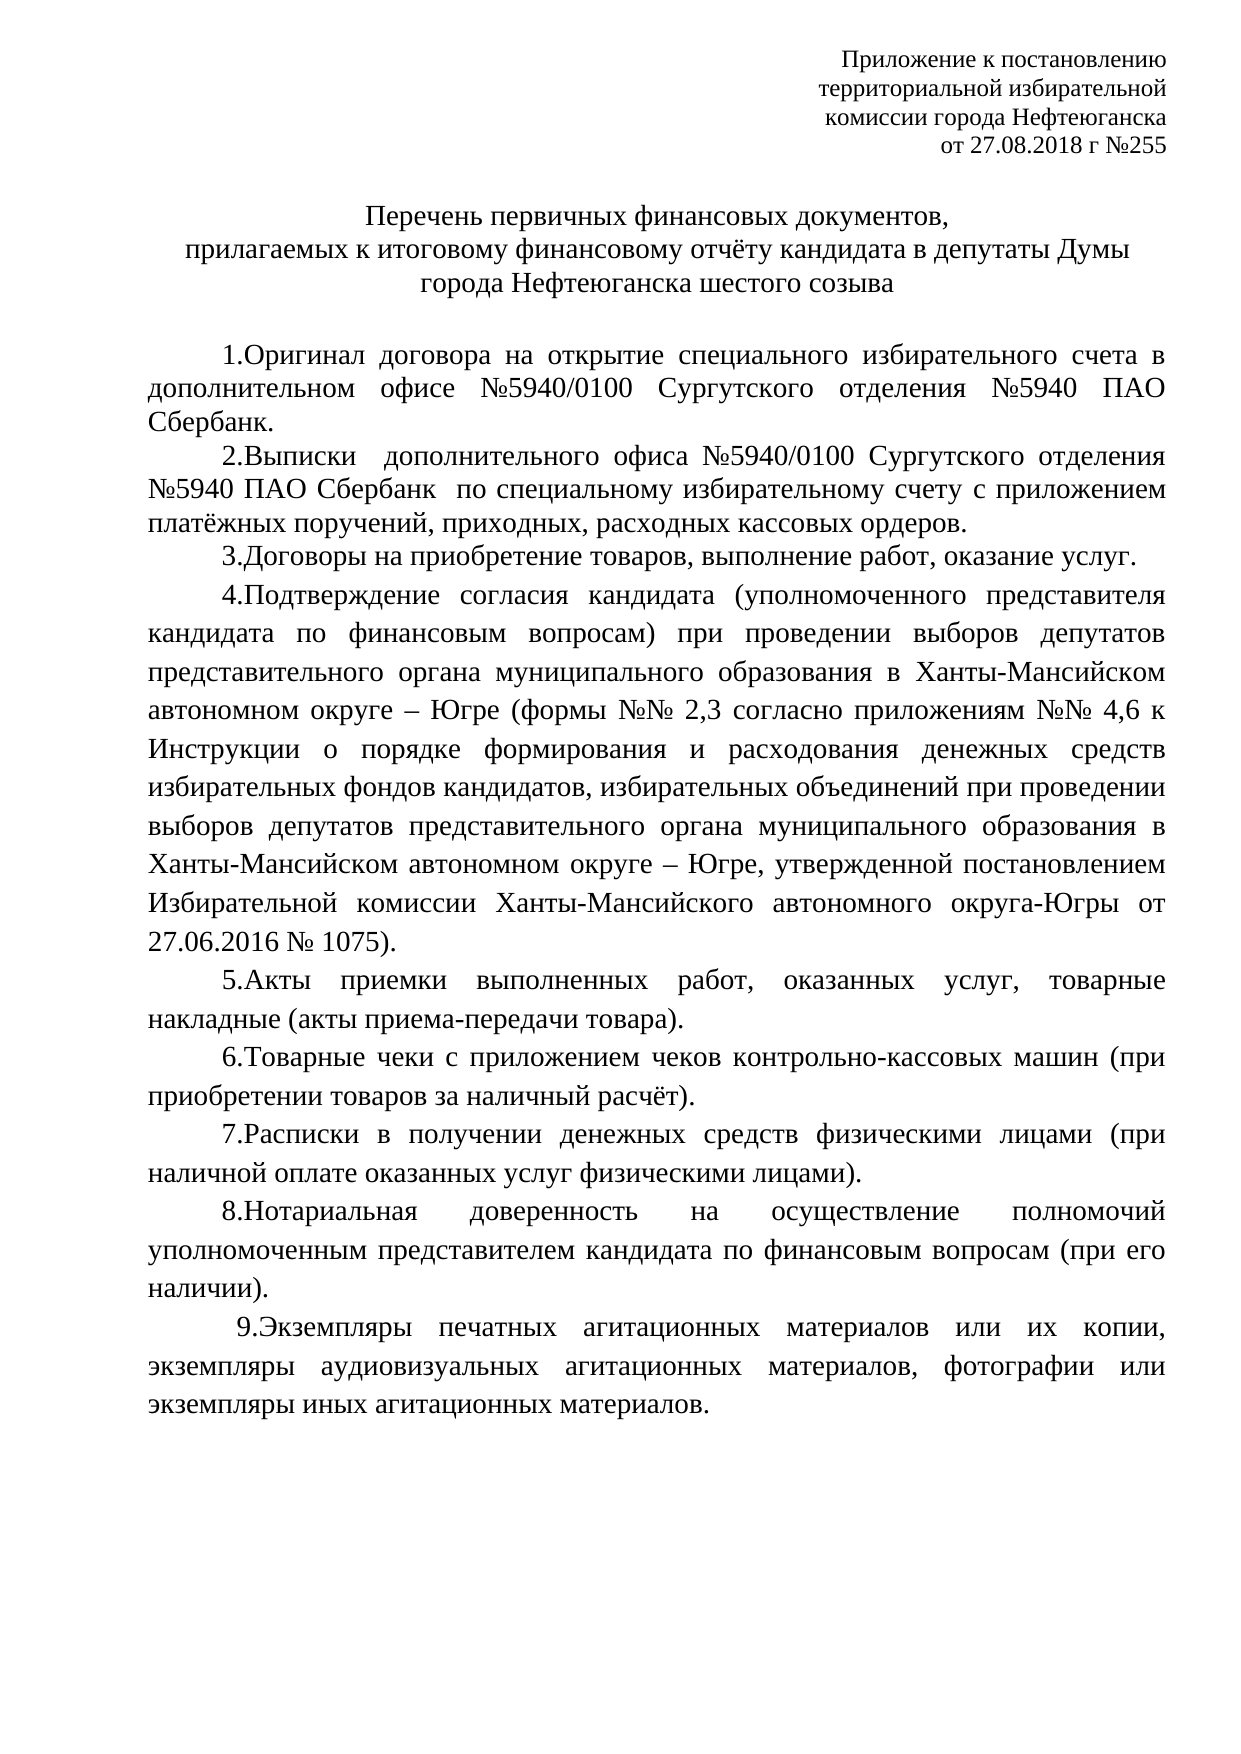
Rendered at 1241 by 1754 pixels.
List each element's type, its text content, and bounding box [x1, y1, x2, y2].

text Перечень первичных финансовых документов, [148, 198, 1167, 231]
text 4.Подтверждение согласия кандидата (уполномоченного представителя кандидата по финансовым вопросам) при проведении выборов депутатов представительного органа муниципального образования в Ханты-Мансийском автономном округе – Югре (формы №№ 2,3 согласно приложениям №№ 4,6 к Инструкции о порядке формирования и расходования денежных средств избирательных фондов кандидатов, избирательных объединений при проведении выборов депутатов представительного органа муниципального образования в Ханты-Мансийском автономном округе – Югре, утвержденной постановлением Избирательной комиссии Ханты-Мансийского автономного округа-Югры от 27.06.2016 № 1075). [148, 577, 1167, 957]
text территориальной избирательной [148, 73, 1167, 102]
text 3.Договоры на приобретение товаров, выполнение работ, оказание услуг. [185, 538, 1167, 572]
text 5.Акты приемки выполненных работ, оказанных услуг, товарные накладные (акты приема-передачи товара). [148, 962, 1167, 1034]
text 6.Товарные чеки с приложением чеков контрольно-кассовых машин (при приобретении товаров за наличный расчёт). [148, 1039, 1167, 1111]
text от 27.08.2018 г №255 [753, 131, 1167, 159]
text 2.Выписки дополнительного офиса №5940/0100 Сургутского отделения №5940 ПАО Сбербанк по специальному избирательному счету с приложением платёжных поручений, приходных, расходных кассовых ордеров. [148, 438, 1167, 538]
text 8.Нотариальная доверенность на осуществление полномочий уполномоченным представителем кандидата по финансовым вопросам (при его наличии). [148, 1193, 1167, 1304]
text 7.Расписки в получении денежных средств физическими лицами (при наличной оплате оказанных услуг физическими лицами). [148, 1116, 1167, 1188]
text прилагаемых к итоговому финансовому отчёту кандидата в депутаты Думы города Нефтеюганска шестого созыва [148, 231, 1167, 298]
text комиссии города Нефтеюганска [148, 102, 1167, 131]
text Приложение к постановлению [148, 44, 1167, 73]
text 9.Экземпляры печатных агитационных материалов или их копии, экземпляры аудиовизуальных агитационных материалов, фотографии или экземпляры иных агитационных материалов. [148, 1309, 1167, 1420]
text 1.Оригинал договора на открытие специального избирательного счета в дополнительном офисе №5940/0100 Сургутского отделения №5940 ПАО Сбербанк. [148, 337, 1167, 438]
